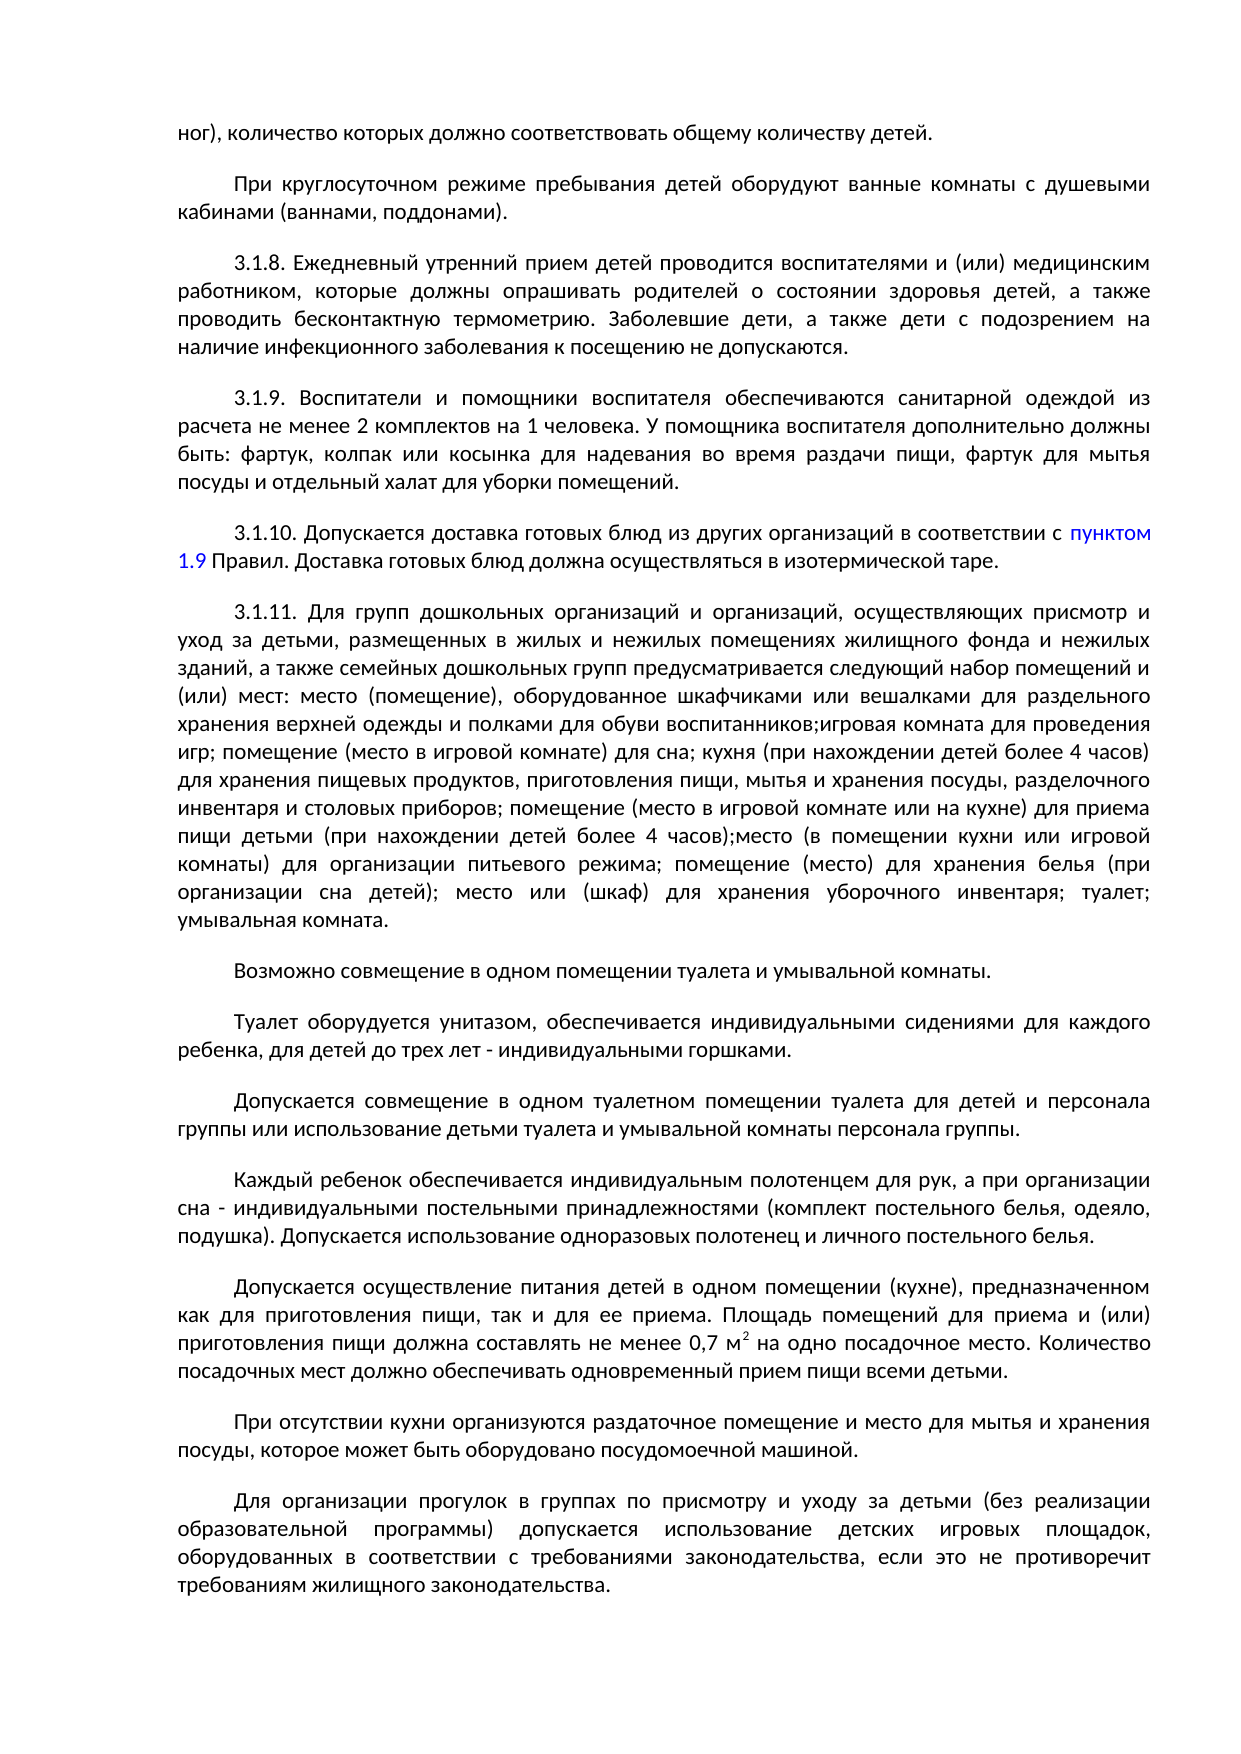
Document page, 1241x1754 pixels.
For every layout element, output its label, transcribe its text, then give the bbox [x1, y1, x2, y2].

text 3.1.8. Ежедневный утренний прием детей проводится воспитателями и (или) медицинским работником, которые должны опрашивать родителей о состоянии здоровья детей, а также проводить бесконтактную термометрию. Заболевшие дети, а также дети с подозрением на наличие инфекционного заболевания к посещению не допускаются. [177, 248, 1152, 360]
text Допускается совмещение в одном туалетном помещении туалета для детей и персонала группы или использование детьми туалета и умывальной комнаты персонала группы. [177, 1086, 1152, 1142]
text При круглосуточном режиме пребывания детей оборудуют ванные комнаты с душевыми кабинами (ваннами, поддонами). [177, 169, 1152, 225]
text Допускается осуществление питания детей в одном помещении (кухне), предназначенном как для приготовления пищи, так и для ее приема. Площадь помещений для приема и (или) приготовления пищи должна составлять не менее 0,7 м2 на одно посадочное место. Количество посадочных мест должно обеспечивать одновременный прием пищи всеми детьми. [177, 1272, 1152, 1384]
text Возможно совмещение в одном помещении туалета и умывальной комнаты. [177, 956, 1152, 984]
text 3.1.11. Для групп дошкольных организаций и организаций, осуществляющих присмотр и уход за детьми, размещенных в жилых и нежилых помещениях жилищного фонда и нежилых зданий, а также семейных дошкольных групп предусматривается следующий набор помещений и (или) мест: место (помещение), оборудованное шкафчиками или вешалками для раздельного хранения верхней одежды и полками для обуви воспитанников;игровая комната для проведения игр; помещение (место в игровой комнате) для сна; кухня (при нахождении детей более 4 часов) для хранения пищевых продуктов, приготовления пищи, мытья и хранения посуды, разделочного инвентаря и столовых приборов; помещение (место в игровой комнате или на кухне) для приема пищи детьми (при нахождении детей более 4 часов);место (в помещении кухни или игровой комнаты) для организации питьевого режима; помещение (место) для хранения белья (при организации сна детей); место или (шкаф) для хранения уборочного инвентаря; туалет; умывальная комната. [177, 597, 1152, 933]
text При отсутствии кухни организуются раздаточное помещение и место для мытья и хранения посуды, которое может быть оборудовано посудомоечной машиной. [177, 1407, 1152, 1463]
text 3.1.10. Допускается доставка готовых блюд из других организаций в соответствии с пунктом 1.9 Правил. Доставка готовых блюд должна осуществляться в изотермической таре. [177, 518, 1152, 574]
text Каждый ребенок обеспечивается индивидуальным полотенцем для рук, а при организации сна - индивидуальными постельными принадлежностями (комплект постельного белья, одеяло, подушка). Допускается использование одноразовых полотенец и личного постельного белья. [177, 1165, 1152, 1249]
text Для организации прогулок в группах по присмотру и уходу за детьми (без реализации образовательной программы) допускается использование детских игровых площадок, оборудованных в соответствии с требованиями законодательства, если это не противоречит требованиям жилищного законодательства. [177, 1486, 1152, 1598]
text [177, 118, 1152, 146]
text Туалет оборудуется унитазом, обеспечивается индивидуальными сидениями для каждого ребенка, для детей до трех лет - индивидуальными горшками. [177, 1007, 1152, 1063]
text 3.1.9. Воспитатели и помощники воспитателя обеспечиваются санитарной одеждой из расчета не менее 2 комплектов на 1 человека. У помощника воспитателя дополнительно должны быть: фартук, колпак или косынка для надевания во время раздачи пищи, фартук для мытья посуды и отдельный халат для уборки помещений. [177, 383, 1152, 495]
